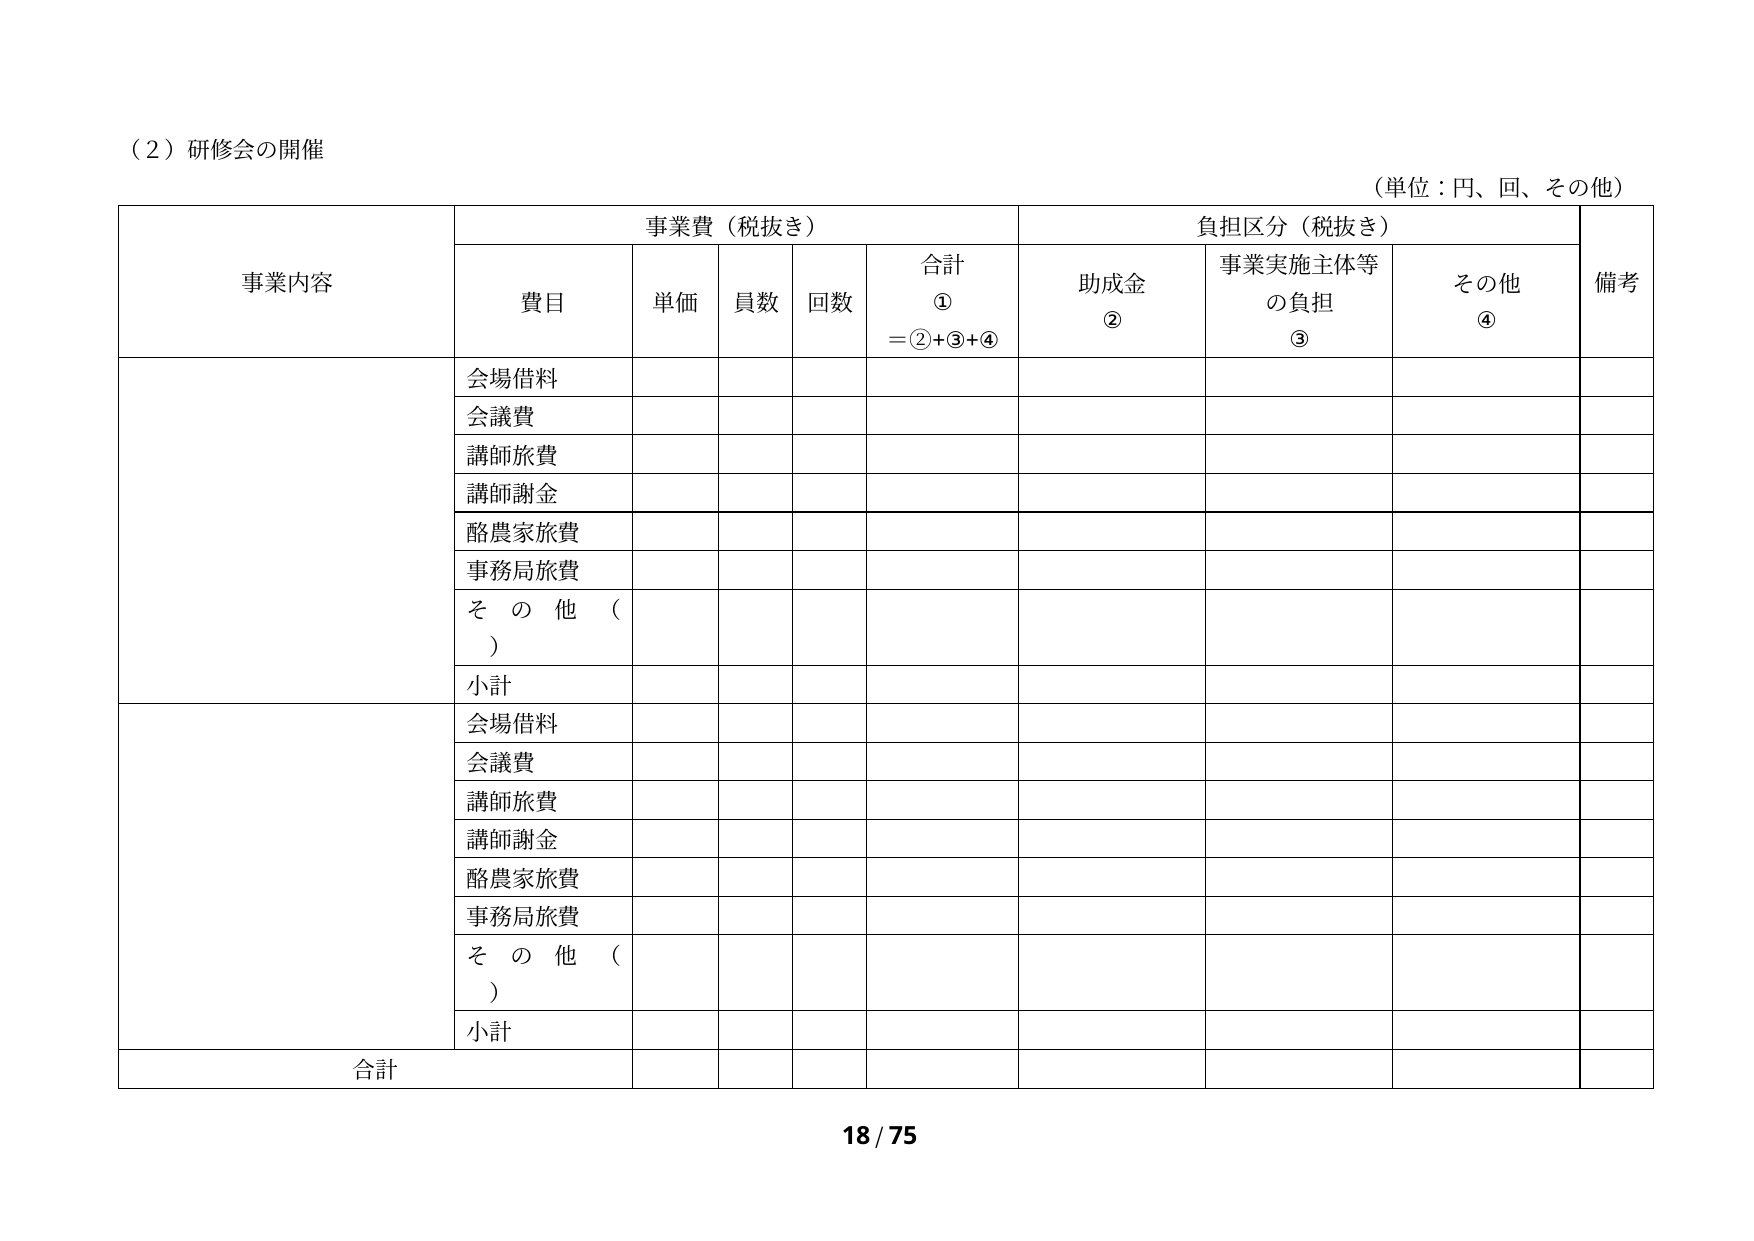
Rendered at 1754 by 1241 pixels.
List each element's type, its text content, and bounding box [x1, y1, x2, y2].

table_cell [1019, 858, 1205, 896]
table_cell 講師謝金 [455, 820, 632, 857]
table_cell [867, 474, 1018, 511]
table_cell [1581, 704, 1653, 742]
table_cell [1206, 1050, 1392, 1087]
table_cell 事業実施主体等の負担 ③ [1206, 245, 1392, 357]
table_cell [1581, 1011, 1653, 1049]
table_cell [1019, 513, 1205, 550]
text （単位：円、回、その他） [118, 168, 1636, 205]
table_cell 員数 [719, 245, 792, 357]
table_cell その他（ ） [455, 935, 632, 1010]
table_cell [1206, 435, 1392, 473]
table_cell 回数 [793, 245, 866, 357]
table_cell [633, 858, 718, 896]
table_cell [1581, 820, 1653, 857]
table_cell [633, 897, 718, 934]
table_cell [1581, 551, 1653, 588]
table_cell [1019, 435, 1205, 473]
table_cell [793, 551, 866, 588]
table_cell [1206, 704, 1392, 742]
table_cell [119, 704, 454, 1049]
table_cell [1393, 513, 1579, 550]
table_cell [719, 513, 792, 550]
table_cell [793, 474, 866, 511]
table_cell [1581, 474, 1653, 511]
table_cell [1206, 474, 1392, 511]
table_cell [1019, 1050, 1205, 1087]
table_cell [1581, 781, 1653, 819]
table_cell [867, 897, 1018, 934]
table_cell [793, 1011, 866, 1049]
table_cell [1019, 781, 1205, 819]
table_cell [1581, 1050, 1653, 1087]
table_cell [793, 1050, 866, 1087]
table_cell [1206, 858, 1392, 896]
table_cell [793, 820, 866, 857]
table_cell [867, 704, 1018, 742]
table_cell 酪農家旅費 [455, 858, 632, 896]
table_cell その他（ ） [455, 590, 632, 664]
table_cell [719, 1050, 792, 1087]
table_cell [633, 358, 718, 396]
table_cell [1206, 666, 1392, 703]
table_cell [1019, 897, 1205, 934]
table_cell [633, 781, 718, 819]
table_cell [867, 781, 1018, 819]
table_cell [1393, 743, 1579, 780]
table_cell [1581, 358, 1653, 396]
table_cell [1393, 781, 1579, 819]
table_cell [1206, 897, 1392, 934]
table_cell [719, 358, 792, 396]
table_cell [719, 590, 792, 664]
table_cell [1393, 358, 1579, 396]
table_cell 会議費 [455, 743, 632, 780]
table_cell [719, 435, 792, 473]
table_cell [1581, 897, 1653, 934]
table_cell [793, 935, 866, 1010]
table_cell [1393, 551, 1579, 588]
table_cell 講師旅費 [455, 435, 632, 473]
table_cell [1581, 935, 1653, 1010]
table_cell [1393, 1011, 1579, 1049]
table_cell [1393, 397, 1579, 434]
table_cell [1393, 590, 1579, 664]
table_cell 小計 [455, 666, 632, 703]
table_cell [1393, 1050, 1579, 1087]
table_cell [1581, 858, 1653, 896]
table_header 負担区分（税抜き） [1019, 206, 1579, 244]
table_cell [719, 666, 792, 703]
table_cell [1019, 935, 1205, 1010]
table_cell [1019, 358, 1205, 396]
table_cell [633, 935, 718, 1010]
table_cell [1206, 935, 1392, 1010]
table_cell 助成金 ② [1019, 245, 1205, 357]
table_cell [719, 1011, 792, 1049]
table_cell [719, 743, 792, 780]
table_cell [793, 858, 866, 896]
table_cell [719, 820, 792, 857]
table_cell [633, 397, 718, 434]
table_cell [1019, 666, 1205, 703]
table_cell [1581, 590, 1653, 664]
table_cell [1019, 397, 1205, 434]
table_cell [1019, 551, 1205, 588]
table_cell [719, 397, 792, 434]
table_cell [867, 397, 1018, 434]
table_header 事業費（税抜き） [455, 206, 1018, 244]
table_cell [633, 820, 718, 857]
table_cell [1393, 935, 1579, 1010]
table_cell 講師旅費 [455, 781, 632, 819]
table_cell [867, 820, 1018, 857]
table_cell [719, 781, 792, 819]
table_cell [793, 666, 866, 703]
table_cell [1019, 1011, 1205, 1049]
table_cell [1206, 397, 1392, 434]
table_cell [633, 551, 718, 588]
table_cell [633, 704, 718, 742]
table_cell [1393, 897, 1579, 934]
table_cell [633, 513, 718, 550]
table_cell [867, 858, 1018, 896]
table_cell [1206, 781, 1392, 819]
table_header 備考 [1581, 206, 1653, 357]
table_cell [793, 397, 866, 434]
table_cell 会議費 [455, 397, 632, 434]
table_cell 講師謝金 [455, 474, 632, 511]
table_cell [719, 704, 792, 742]
table_cell [793, 704, 866, 742]
table_cell [719, 935, 792, 1010]
table_cell [633, 743, 718, 780]
table_cell [1581, 743, 1653, 780]
table_cell [1206, 513, 1392, 550]
table_cell 事務局旅費 [455, 897, 632, 934]
table_cell その他 ④ [1393, 245, 1579, 357]
table_cell [867, 743, 1018, 780]
table_cell 合計 ① ＝②+③+④ [867, 245, 1018, 357]
table_cell [633, 1050, 718, 1087]
table_cell 事務局旅費 [455, 551, 632, 588]
table_cell 単価 [633, 245, 718, 357]
table_cell [719, 474, 792, 511]
table_cell [1581, 435, 1653, 473]
table_cell 合計 [119, 1050, 632, 1087]
table_cell [719, 897, 792, 934]
table_cell [867, 358, 1018, 396]
table_cell [1393, 858, 1579, 896]
table_cell [867, 513, 1018, 550]
table_cell 酪農家旅費 [455, 513, 632, 550]
table_cell [633, 1011, 718, 1049]
table_cell [1206, 743, 1392, 780]
table_cell [793, 590, 866, 664]
table_cell [1019, 820, 1205, 857]
table_cell [867, 935, 1018, 1010]
table_cell 費目 [455, 245, 632, 357]
table_cell [633, 474, 718, 511]
table_cell [793, 435, 866, 473]
table_cell [1581, 666, 1653, 703]
table_cell [1393, 820, 1579, 857]
table_cell [633, 666, 718, 703]
table_cell [633, 590, 718, 664]
table_cell [1393, 704, 1579, 742]
table_cell [793, 781, 866, 819]
table_cell [1581, 397, 1653, 434]
table_cell [1206, 551, 1392, 588]
table_cell [867, 551, 1018, 588]
table_header 事業内容 [119, 206, 454, 357]
table_cell [1206, 590, 1392, 664]
table_cell [867, 1011, 1018, 1049]
table_cell [1393, 435, 1579, 473]
table_cell [793, 897, 866, 934]
text （２）研修会の開催 [118, 130, 1636, 168]
table_cell [1206, 358, 1392, 396]
table_cell [1581, 513, 1653, 550]
table_cell [793, 743, 866, 780]
table_cell 小計 [455, 1011, 632, 1049]
table_cell 会場借料 [455, 358, 632, 396]
table_cell [867, 435, 1018, 473]
table_cell [793, 358, 866, 396]
table_cell [1393, 474, 1579, 511]
table_cell [719, 858, 792, 896]
table_cell [867, 1050, 1018, 1087]
table_cell [1019, 743, 1205, 780]
table_cell [1206, 1011, 1392, 1049]
table_cell [1393, 666, 1579, 703]
table_cell [867, 666, 1018, 703]
table_cell [1019, 704, 1205, 742]
table_cell [119, 358, 454, 703]
table_cell [633, 435, 718, 473]
table_cell [1206, 820, 1392, 857]
table_cell [719, 551, 792, 588]
table_cell [1019, 590, 1205, 664]
table_cell [1019, 474, 1205, 511]
table_cell 会場借料 [455, 704, 632, 742]
table_cell [793, 513, 866, 550]
table_cell [867, 590, 1018, 664]
